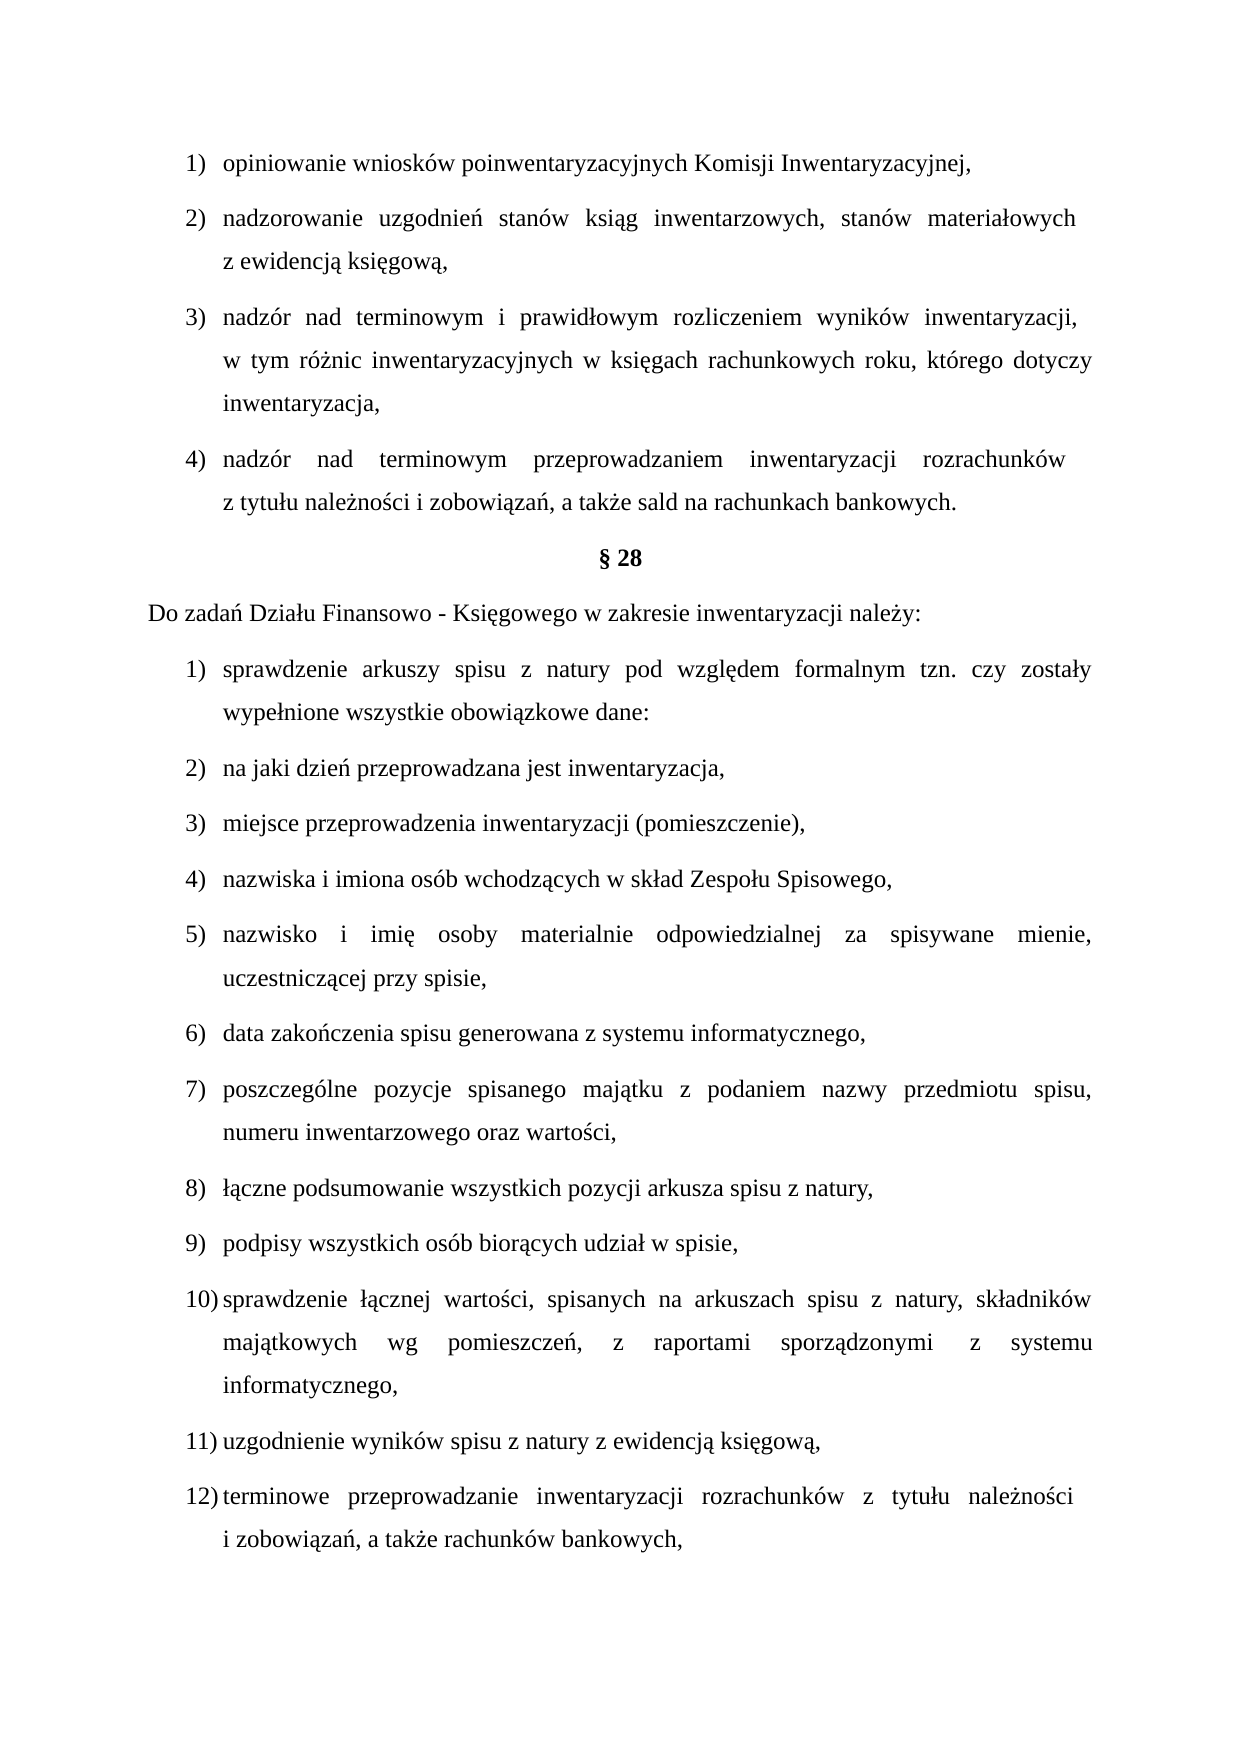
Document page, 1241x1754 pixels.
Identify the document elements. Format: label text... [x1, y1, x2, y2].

list nadzorowanie uzgodnień stanów ksiąg inwentarzowych, stanów materiałowych z ewidencją księgową, [185, 203, 1093, 275]
list nadzór nad terminowym przeprowadzaniem inwentaryzacji rozrachunków z tytułu należności i zobowiązań, a także sald na rachunkach bankowych. [185, 444, 1093, 516]
text § 28 [148, 543, 1093, 571]
list nazwisko i imię osoby materialnie odpowiedzialnej za spisywane mienie, uczestniczącej przy spisie, [185, 919, 1093, 991]
list sprawdzenie arkuszy spisu z natury pod względem formalnym tzn. czy zostały wypełnione wszystkie obowiązkowe dane: [185, 654, 1093, 726]
list poszczególne pozycje spisanego majątku z podaniem nazwy przedmiotu spisu, numeru inwentarzowego oraz wartości, [185, 1074, 1093, 1146]
text Do zadań Działu Finansowo - Księgowego w zakresie inwentaryzacji należy: [148, 598, 1093, 627]
list miejsce przeprowadzenia inwentaryzacji (pomieszczenie), [185, 808, 1093, 837]
list nadzór nad terminowym i prawidłowym rozliczeniem wyników inwentaryzacji, w tym różnic inwentaryzacyjnych w księgach rachunkowych roku, którego dotyczy inwentaryzacja, [185, 302, 1093, 417]
list data zakończenia spisu generowana z systemu informatycznego, [185, 1018, 1093, 1047]
list na jaki dzień przeprowadzana jest inwentaryzacja, [185, 753, 1093, 781]
list podpisy wszystkich osób biorących udział w spisie, [185, 1228, 1093, 1257]
list łączne podsumowanie wszystkich pozycji arkusza spisu z natury, [185, 1173, 1093, 1201]
list uzgodnienie wyników spisu z natury z ewidencją księgową, [185, 1426, 1093, 1454]
list sprawdzenie łącznej wartości, spisanych na arkuszach spisu z natury, składników majątkowych wg pomieszczeń, z raportami sporządzonymi z systemu informatycznego, [185, 1284, 1093, 1399]
list nazwiska i imiona osób wchodzących w skład Zespołu Spisowego, [185, 864, 1093, 893]
list opiniowanie wniosków poinwentaryzacyjnych Komisji Inwentaryzacyjnej, [185, 148, 1093, 176]
list terminowe przeprowadzanie inwentaryzacji rozrachunków z tytułu należności i zobowiązań, a także rachunków bankowych, [185, 1481, 1093, 1553]
